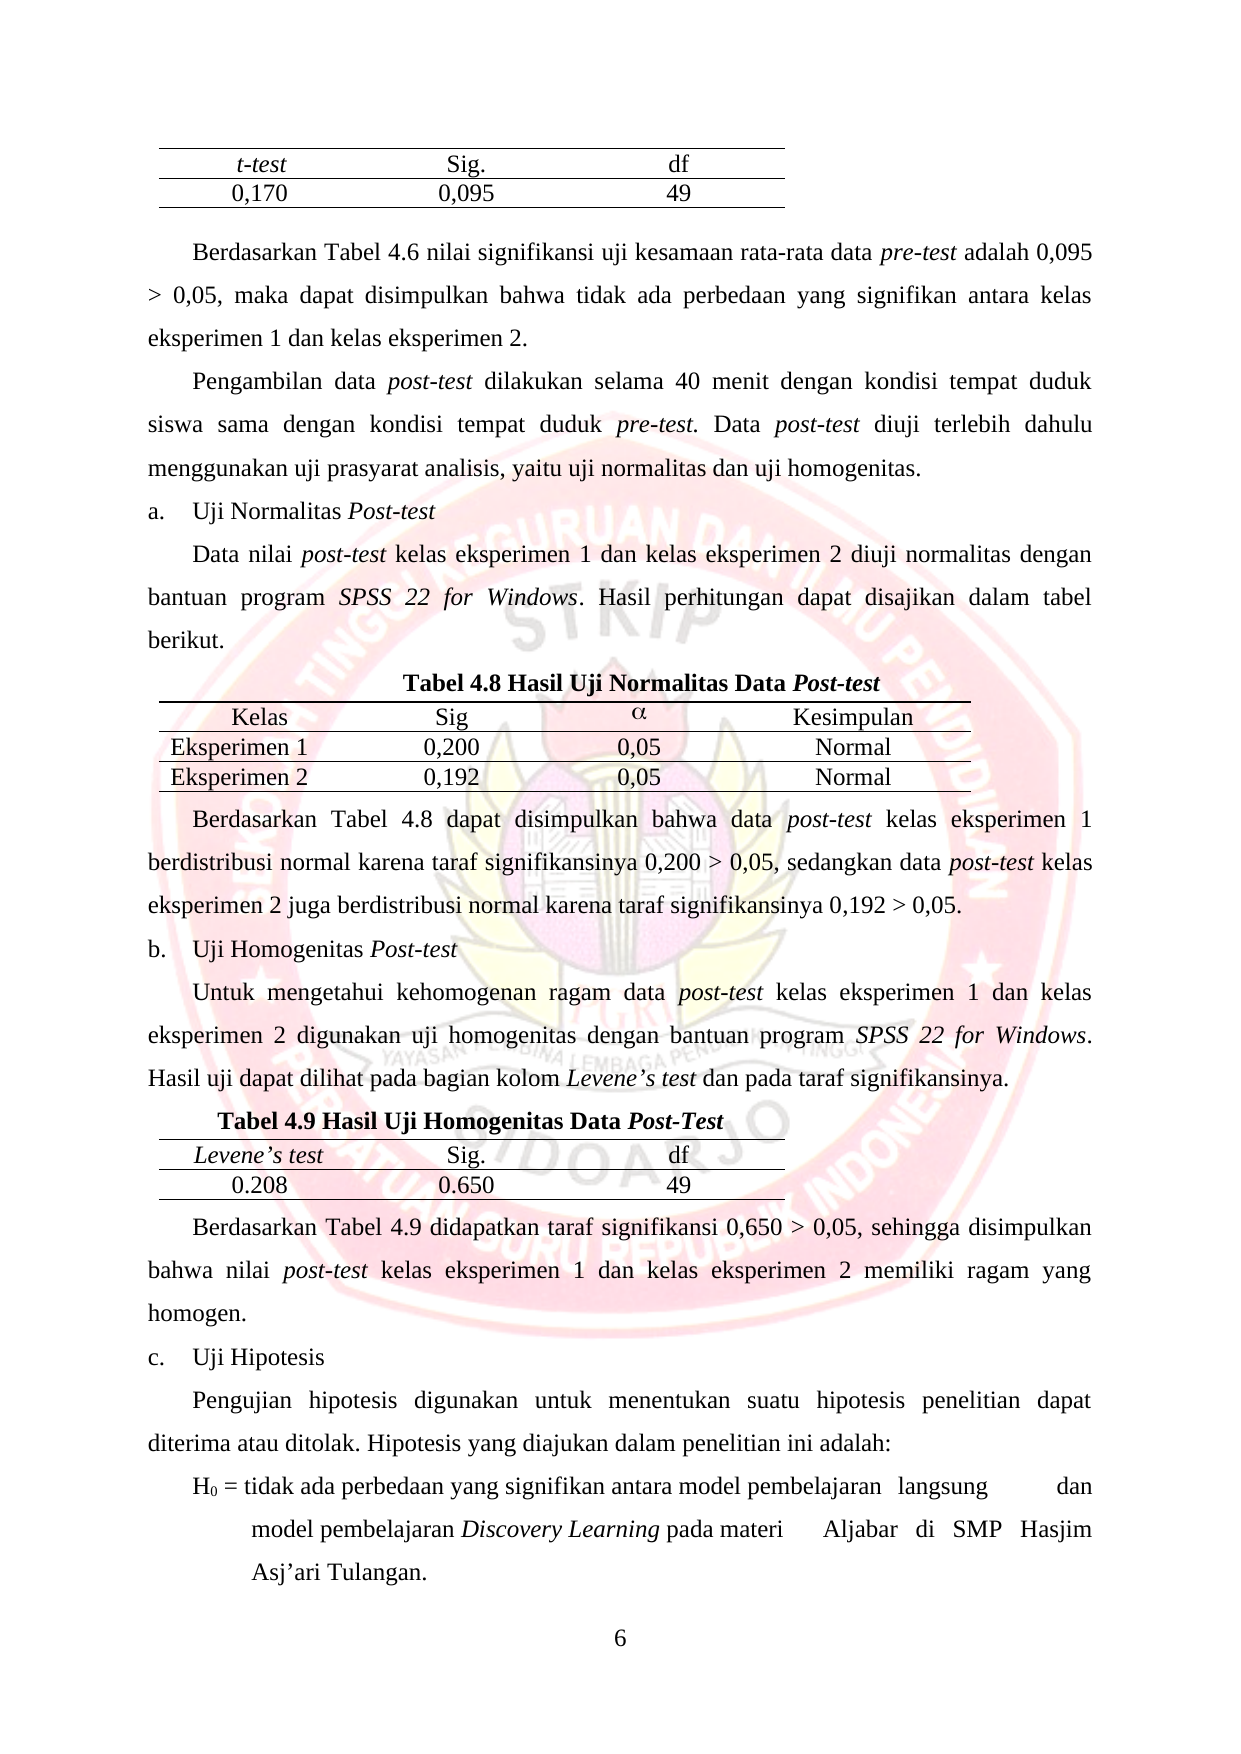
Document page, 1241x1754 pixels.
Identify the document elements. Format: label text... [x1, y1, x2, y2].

table_header [543, 703, 735, 731]
table_cell 0,170 [159, 179, 360, 207]
list Untuk mengetahui kehomogenan ragam data post-test kelas eksperimen 1 dan kelas eksperimen 2 digunakan uji homogenitas dengan bantuan program SPSS 22 for Windows. Hasil uji dapat dilihat pada bagian kolom Levene’s test dan pada taraf signifikansinya. [148, 977, 1092, 1092]
list Uji Homogenitas Post-test [148, 934, 1092, 962]
table_cell Eksperimen 1 [159, 732, 360, 761]
table_cell 0,200 [360, 732, 543, 761]
table_cell 0,05 [543, 762, 735, 791]
list Pengambilan data post-test dilakukan selama 40 menit dengan kondisi tempat duduk siswa sama dengan kondisi tempat duduk pre-test. Data post-test diuji terlebih dahulu menggunakan uji prasyarat analisis, yaitu uji normalitas dan uji homogenitas. [148, 366, 1092, 481]
table_cell 0.208 [159, 1170, 360, 1199]
table_header Kesimpulan [735, 703, 971, 731]
table_cell Eksperimen 2 [159, 762, 360, 791]
table_cell Normal [735, 762, 971, 791]
table_header df [572, 149, 785, 177]
list H0 = tidak ada perbedaan yang signifikan antara model pembelajaran langsung dan model pembelajaran Discovery Learning pada materi Aljabar di SMP Hasjim Asj’ari Tulangan. [192, 1471, 1092, 1586]
table_cell 0.650 [360, 1170, 572, 1199]
list Berdasarkan Tabel 4.6 nilai signifikansi uji kesamaan rata-rata data pre-test adalah 0,095 > 0,05, maka dapat disimpulkan bahwa tidak ada perbedaan yang signifikan antara kelas eksperimen 1 dan kelas eksperimen 2. [148, 237, 1092, 352]
table_header Sig. [360, 1140, 572, 1169]
list Uji Hipotesis [148, 1342, 1092, 1370]
list Uji Normalitas Post-test [148, 496, 1092, 524]
list Tabel 4.8 Hasil Uji Normalitas Data Post-test [148, 668, 1092, 697]
table_header Kelas [159, 703, 360, 731]
table_header Sig. [360, 149, 572, 177]
list Berdasarkan Tabel 4.8 dapat disimpulkan bahwa data post-test kelas eksperimen 1 berdistribusi normal karena taraf signifikansinya 0,200 > 0,05, sedangkan data post-test kelas eksperimen 2 juga berdistribusi normal karena taraf signifikansinya 0,192 > 0,05. [148, 804, 1092, 919]
table_cell 49 [572, 1170, 785, 1199]
list Pengujian hipotesis digunakan untuk menentukan suatu hipotesis penelitian dapat diterima atau ditolak. Hipotesis yang diajukan dalam penelitian ini adalah: [148, 1385, 1092, 1457]
table_cell 0,192 [360, 762, 543, 791]
list Berdasarkan Tabel 4.9 didapatkan taraf signifikansi 0,650 > 0,05, sehingga disimpulkan bahwa nilai post-test kelas eksperimen 1 dan kelas eksperimen 2 memiliki ragam yang homogen. [148, 1212, 1092, 1327]
table_cell 0,05 [543, 732, 735, 761]
table_header Sig [360, 703, 543, 731]
table_header Levene’s test [159, 1140, 360, 1169]
table_header df [572, 1140, 785, 1169]
list Tabel 4.9 Hasil Uji Homogenitas Data Post-Test [148, 1106, 1092, 1135]
table_header t-test [159, 149, 360, 177]
table_cell 49 [572, 179, 785, 207]
table_cell 0,095 [360, 179, 572, 207]
list Data nilai post-test kelas eksperimen 1 dan kelas eksperimen 2 diuji normalitas dengan bantuan program SPSS 22 for Windows. Hasil perhitungan dapat disajikan dalam tabel berikut. [148, 539, 1092, 654]
table_cell Normal [735, 732, 971, 761]
